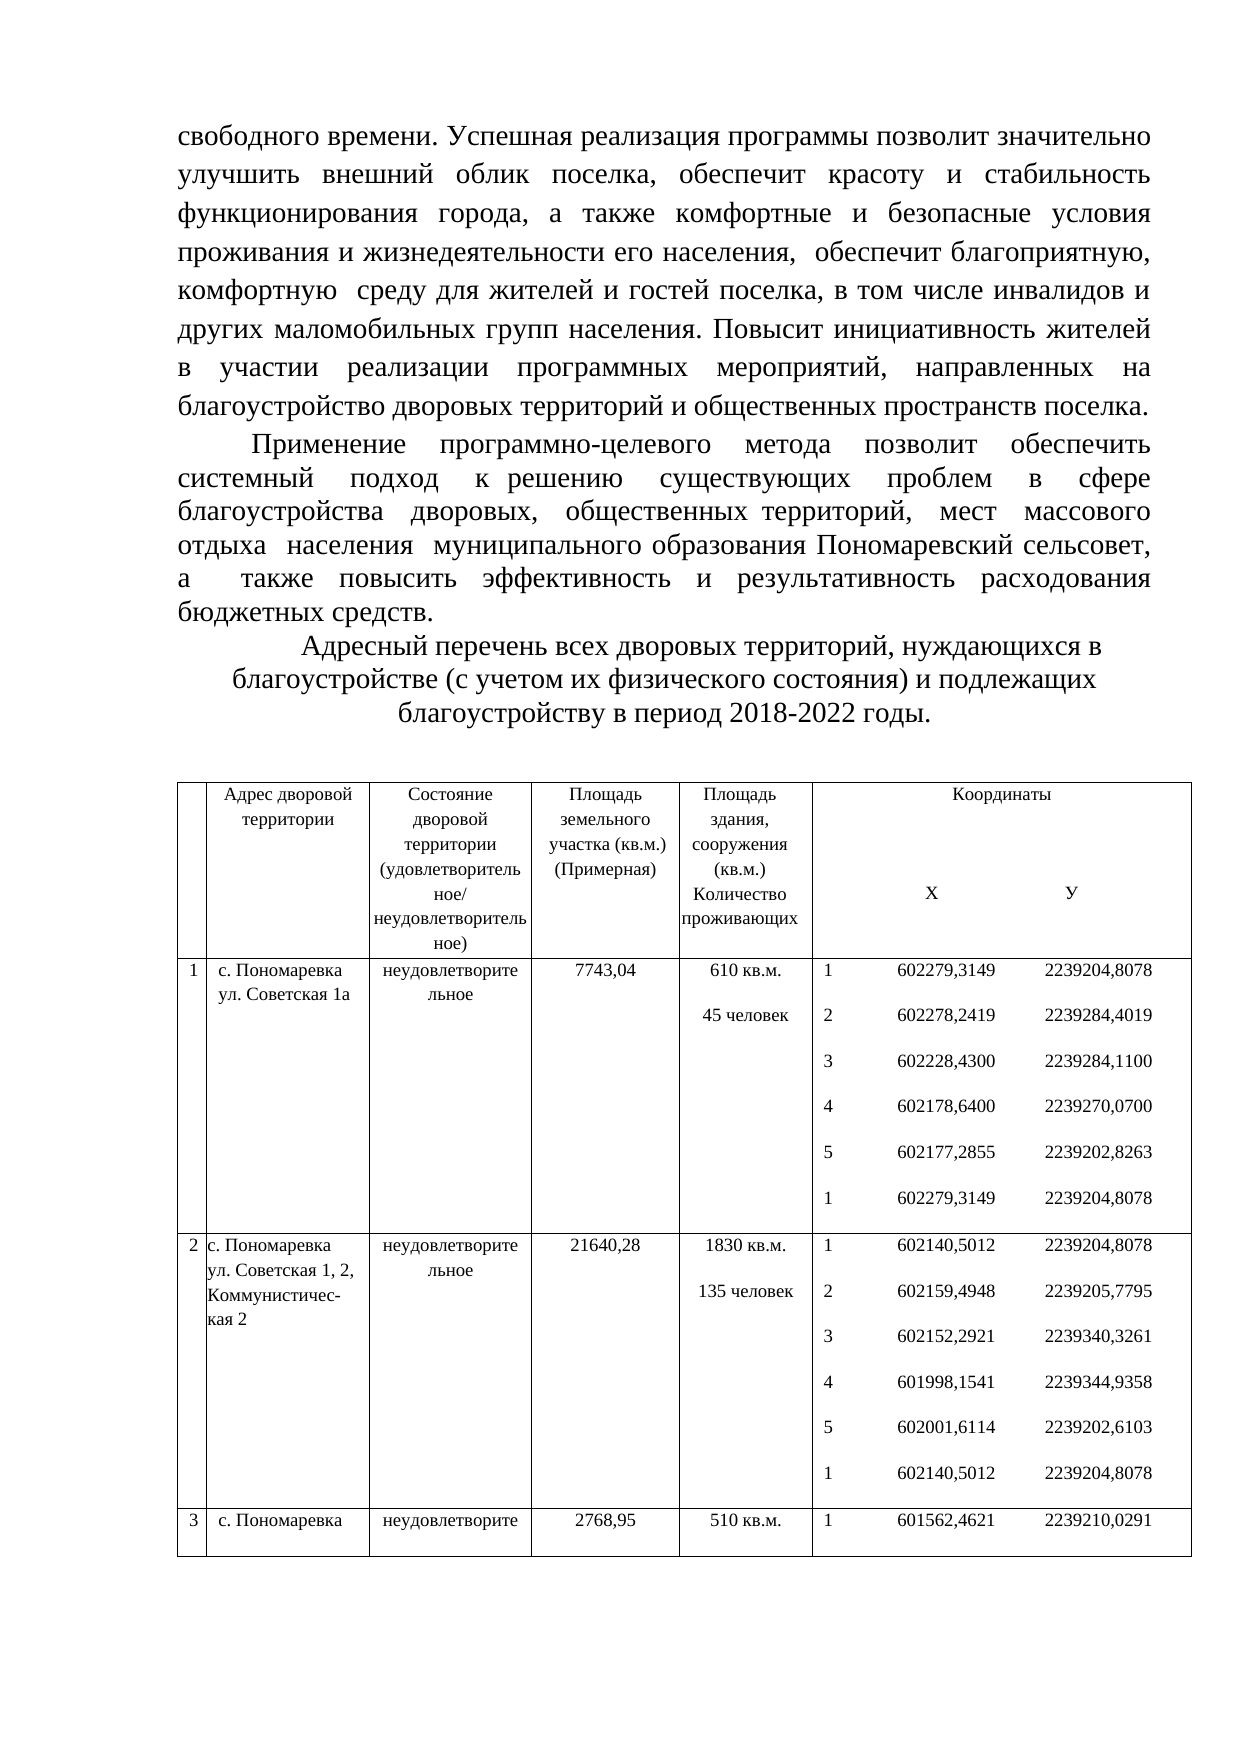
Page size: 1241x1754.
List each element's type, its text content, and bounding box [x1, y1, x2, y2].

table_cell с. Пономаревка ул. Советская 1, 2, Коммунистичес-кая 2 [207, 1234, 369, 1508]
table_cell 1 602279,3149 2239204,8078 2 602278,2419 2239284,4019 3 602228,4300 2239284,1100 4 602178,6400 2239270,0700 5 602177,2855 2239202,8263 1 602279,3149 2239204,8078 [813, 959, 1191, 1233]
table_cell 610 кв.м. 45 человек [680, 959, 812, 1233]
table_cell 1830 кв.м. 135 человек [680, 1234, 812, 1508]
table_cell 2768,95 [532, 1509, 679, 1556]
table_cell с. Пономаревка ул. Советская 1а [207, 959, 369, 1233]
text Адресный перечень всех дворовых территорий, нуждающихся в благоустройстве (с учетом их физического состояния) и подлежащих благоустройству в период 2018-2022 годы. [177, 628, 1152, 728]
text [177, 118, 1152, 421]
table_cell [680, 1509, 812, 1556]
table_cell 7743,04 [532, 959, 679, 1233]
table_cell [207, 1509, 369, 1556]
text Применение программно-целевого метода позволит обеспечить системный подход к решению существующих проблем в сфере благоустройства дворовых, общественных территорий, мест массового отдыха населения муниципального образования Пономаревский сельсовет, а также повысить эффективность и результативность расходования бюджетных средств. [177, 426, 1152, 628]
table_header [178, 783, 206, 957]
table_cell неудовлетворительное [370, 959, 531, 1233]
table_cell 2 [178, 1234, 206, 1508]
table_cell неудовлетворительное [370, 1234, 531, 1508]
table_header Площадь здания, сооружения (кв.м.) Количество проживающих [680, 783, 812, 957]
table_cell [370, 1509, 531, 1556]
table_header Состояние дворовой территории (удовлетворитель ное/ неудовлетворительное) [370, 783, 531, 957]
table_cell 3 [178, 1509, 206, 1556]
table_cell 1 602140,5012 2239204,8078 2 602159,4948 2239205,7795 3 602152,2921 2239340,3261 4 601998,1541 2239344,9358 5 602001,6114 2239202,6103 1 602140,5012 2239204,8078 [813, 1234, 1191, 1508]
table_header Площадь земельного участка (кв.м.) (Примерная) [532, 783, 679, 957]
table_cell 1 [178, 959, 206, 1233]
table_header Адрес дворовой территории [207, 783, 369, 957]
table_header Координаты Х У [813, 783, 1191, 957]
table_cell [813, 1509, 1191, 1556]
table_cell 21640,28 [532, 1234, 679, 1508]
